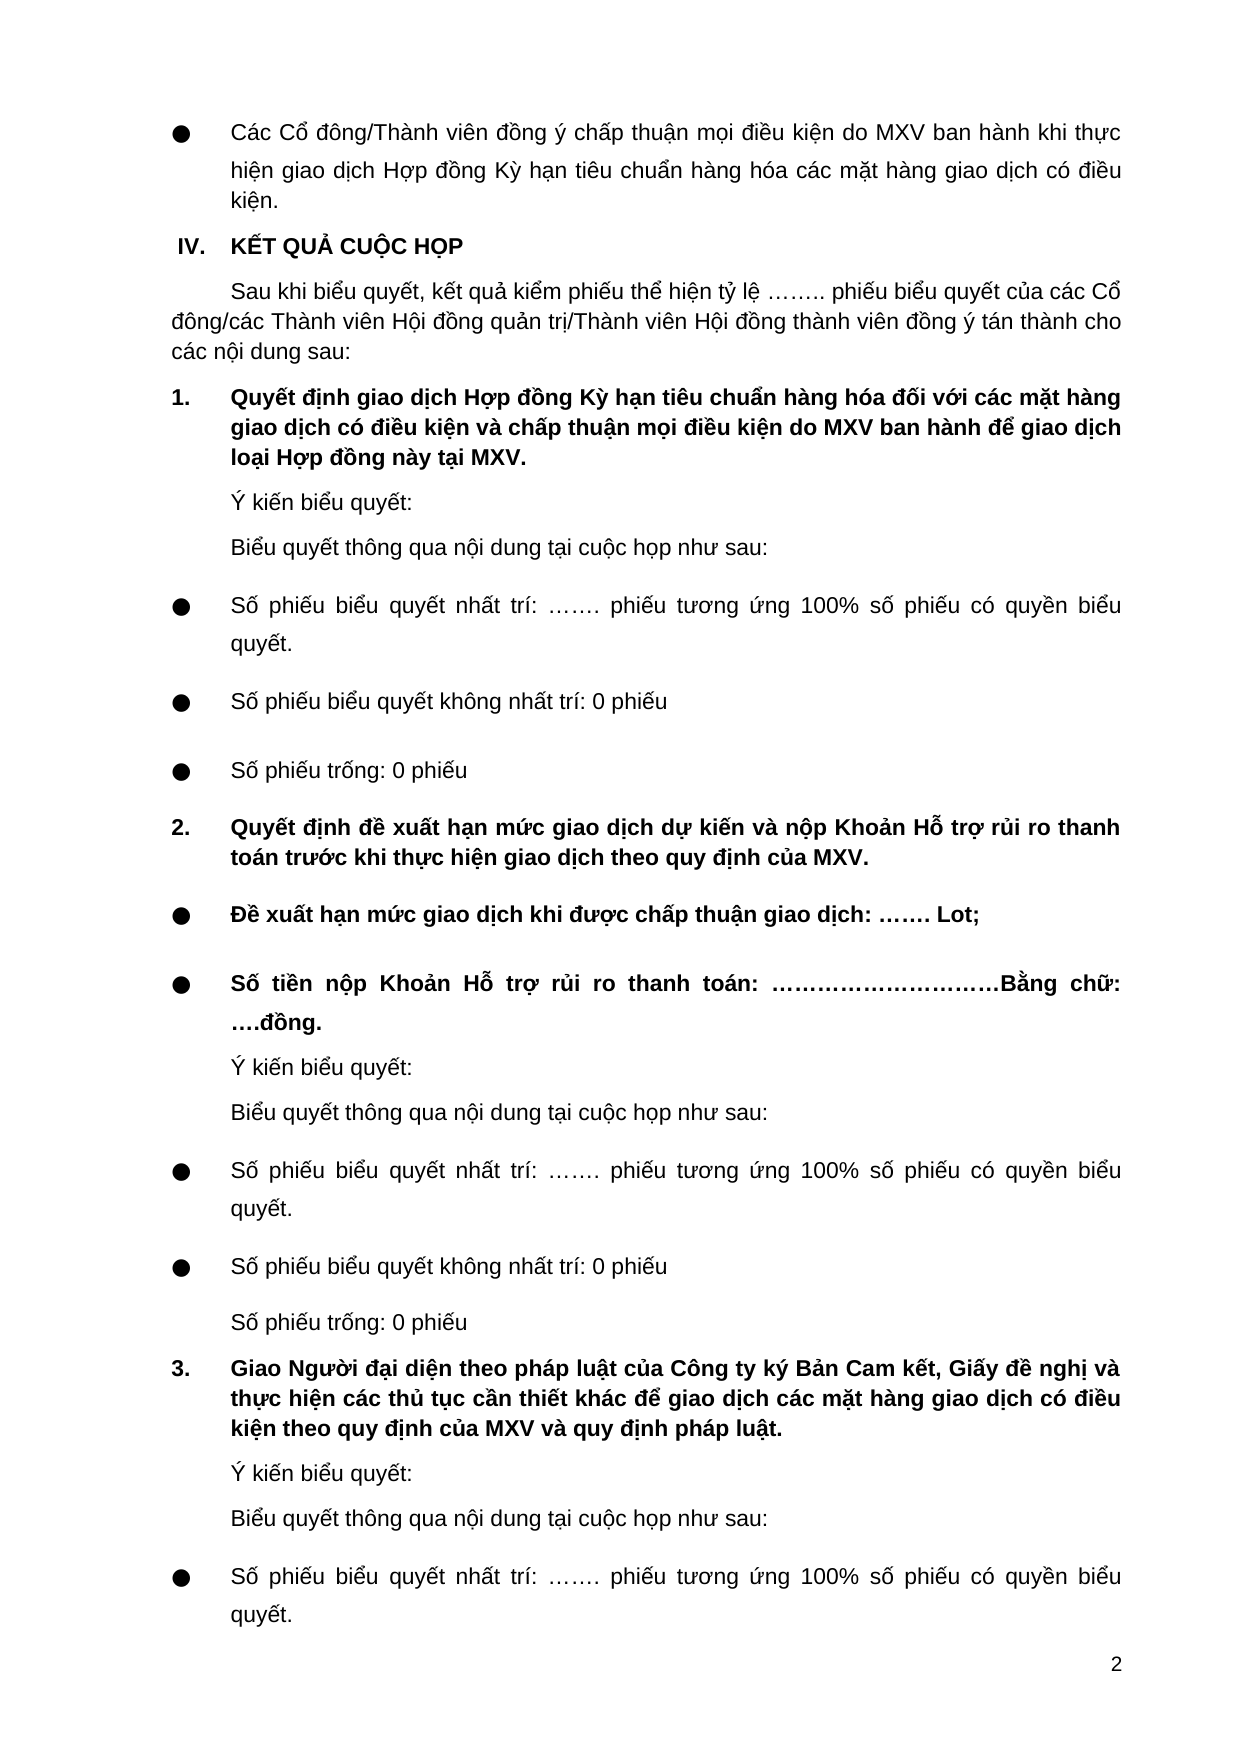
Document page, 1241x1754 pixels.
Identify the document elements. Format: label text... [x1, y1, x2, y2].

list KẾT QUẢ CUỘC HỌP [171, 233, 1122, 259]
text Ý kiến biểu quyết: [230, 489, 1122, 515]
list Số phiếu biểu quyết không nhất trí: 0 phiếu [171, 1240, 1122, 1287]
text Sau khi biểu quyết, kết quả kiểm phiếu thể hiện tỷ lệ …….. phiếu biểu quyết của các Cổ đông/các Thành viên Hội đồng quản trị/Thành viên Hội đồng thành viên đồng ý tán thành cho các nội dung sau: [171, 278, 1122, 364]
list Số phiếu biểu quyết nhất trí: ……. phiếu tương ứng 100% số phiếu có quyền biểu quyết. [171, 1144, 1122, 1221]
list Các Cổ đông/Thành viên đồng ý chấp thuận mọi điều kiện do MXV ban hành khi thực hiện giao dịch Hợp đồng Kỳ hạn tiêu chuẩn hàng hóa các mặt hàng giao dịch có điều kiện. [171, 106, 1122, 214]
list Giao Người đại diện theo pháp luật của Công ty ký Bản Cam kết, Giấy đề nghị và thực hiện các thủ tục cần thiết khác để giao dịch các mặt hàng giao dịch có điều kiện theo quy định của MXV và quy định pháp luật. [171, 1354, 1122, 1441]
list Số phiếu trống: 0 phiếu [171, 744, 1122, 791]
text Ý kiến biểu quyết: [230, 1460, 1122, 1486]
list Quyết định đề xuất hạn mức giao dịch dự kiến và nộp Khoản Hỗ trợ rủi ro thanh toán trước khi thực hiện giao dịch theo quy định của MXV. [171, 813, 1122, 870]
list Đề xuất hạn mức giao dịch khi được chấp thuận giao dịch: ……. Lot; [171, 889, 1122, 936]
list Số tiền nộp Khoản Hỗ trợ rủi ro thanh toán: …………………………Bằng chữ: ….đồng. [171, 958, 1122, 1035]
list Số phiếu biểu quyết nhất trí: ……. phiếu tương ứng 100% số phiếu có quyền biểu quyết. [171, 579, 1122, 657]
list Số phiếu biểu quyết nhất trí: ……. phiếu tương ứng 100% số phiếu có quyền biểu quyết. [171, 1551, 1122, 1628]
list Số phiếu biểu quyết không nhất trí: 0 phiếu [171, 676, 1122, 722]
text Ý kiến biểu quyết: [230, 1054, 1122, 1080]
list Quyết định giao dịch Hợp đồng Kỳ hạn tiêu chuẩn hàng hóa đối với các mặt hàng giao dịch có điều kiện và chấp thuận mọi điều kiện do MXV ban hành để giao dịch loại Hợp đồng này tại MXV. [171, 383, 1122, 470]
text Số phiếu trống: 0 phiếu [230, 1309, 1122, 1336]
text Biểu quyết thông qua nội dung tại cuộc họp như sau: [230, 1505, 1122, 1532]
text Biểu quyết thông qua nội dung tại cuộc họp như sau: [230, 1099, 1122, 1125]
text Biểu quyết thông qua nội dung tại cuộc họp như sau: [230, 534, 1122, 561]
